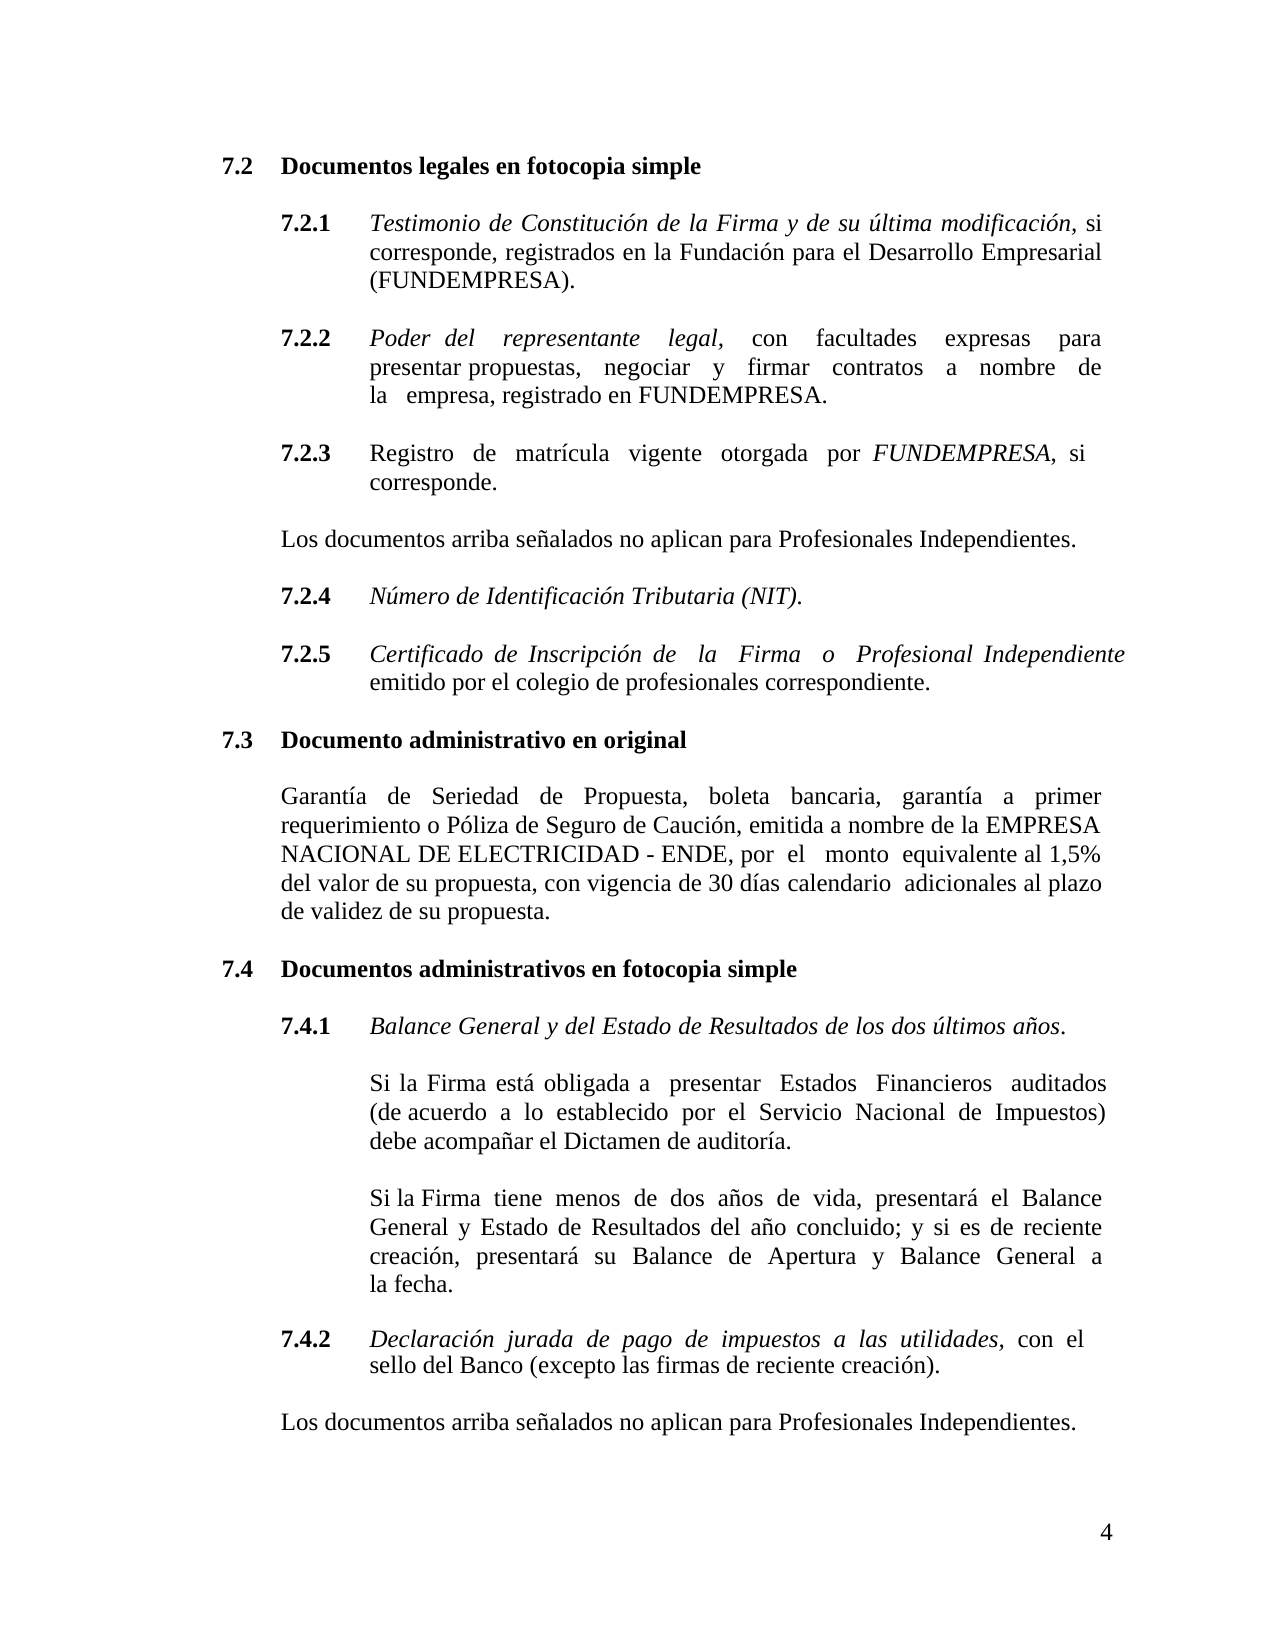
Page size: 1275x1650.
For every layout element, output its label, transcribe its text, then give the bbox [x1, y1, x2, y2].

text Los documentos arriba señalados no aplican para Profesionales Independientes. [281, 1407, 1114, 1436]
text Si la Firma tiene menos de dos años de vida, presentará el Balance General y Estado de Resultados del año concluido; y si es de reciente creación, presentará su Balance de Apertura y Balance General a la fecha. [369, 1183, 1102, 1298]
text 7.2.2 Poder del representante legal, con facultades expresas para presentar propuestas, negociar y firmar contratos a nombre de la empresa, registrado en FUNDEMPRESA. [281, 323, 1102, 409]
text 7.2 Documentos legales en fotocopia simple [222, 154, 1114, 180]
list Certificado de Inscripción de la Firma o Profesional Independiente emitido por el colegio de profesionales correspondiente. [281, 639, 1127, 696]
text 7.2.3 Registro de matrícula vigente otorgada por FUNDEMPRESA, si corresponde. [281, 438, 1127, 495]
text Garantía de Seriedad de Propuesta, boleta bancaria, garantía a primer requerimiento o Póliza de Seguro de Caución, emitida a nombre de la EMPRESA NACIONAL DE ELECTRICIDAD - ENDE, por el monto equivalente al 1,5% del valor de su propuesta, con vigencia de 30 días calendario adicionales al plazo de validez de su propuesta. [281, 781, 1102, 925]
text 7.4.1 Balance General y del Estado de Resultados de los dos últimos años. [281, 1011, 1126, 1039]
text 7.2.1 Testimonio de Constitución de la Firma y de su última modificación, si corresponde, registrados en la Fundación para el Desarrollo Empresarial (FUNDEMPRESA). [281, 208, 1102, 294]
text 7.2.4 Número de Identificación Tributaria (NIT). [281, 581, 1127, 610]
text 7.4.2 Declaración jurada de pago de impuestos a las utilidades, con el sello del Banco (excepto las firmas de reciente creación). [281, 1327, 1127, 1378]
text Si la Firma está obligada a presentar Estados Financieros auditados (de acuerdo a lo establecido por el Servicio Nacional de Impuestos) debe acompañar el Dictamen de auditoría. [369, 1068, 1107, 1154]
text 7.4 Documentos administrativos en fotocopia simple [222, 954, 1114, 983]
text Los documentos arriba señalados no aplican para Profesionales Independientes. [162, 524, 1114, 552]
list Documento administrativo en original [222, 725, 1114, 753]
